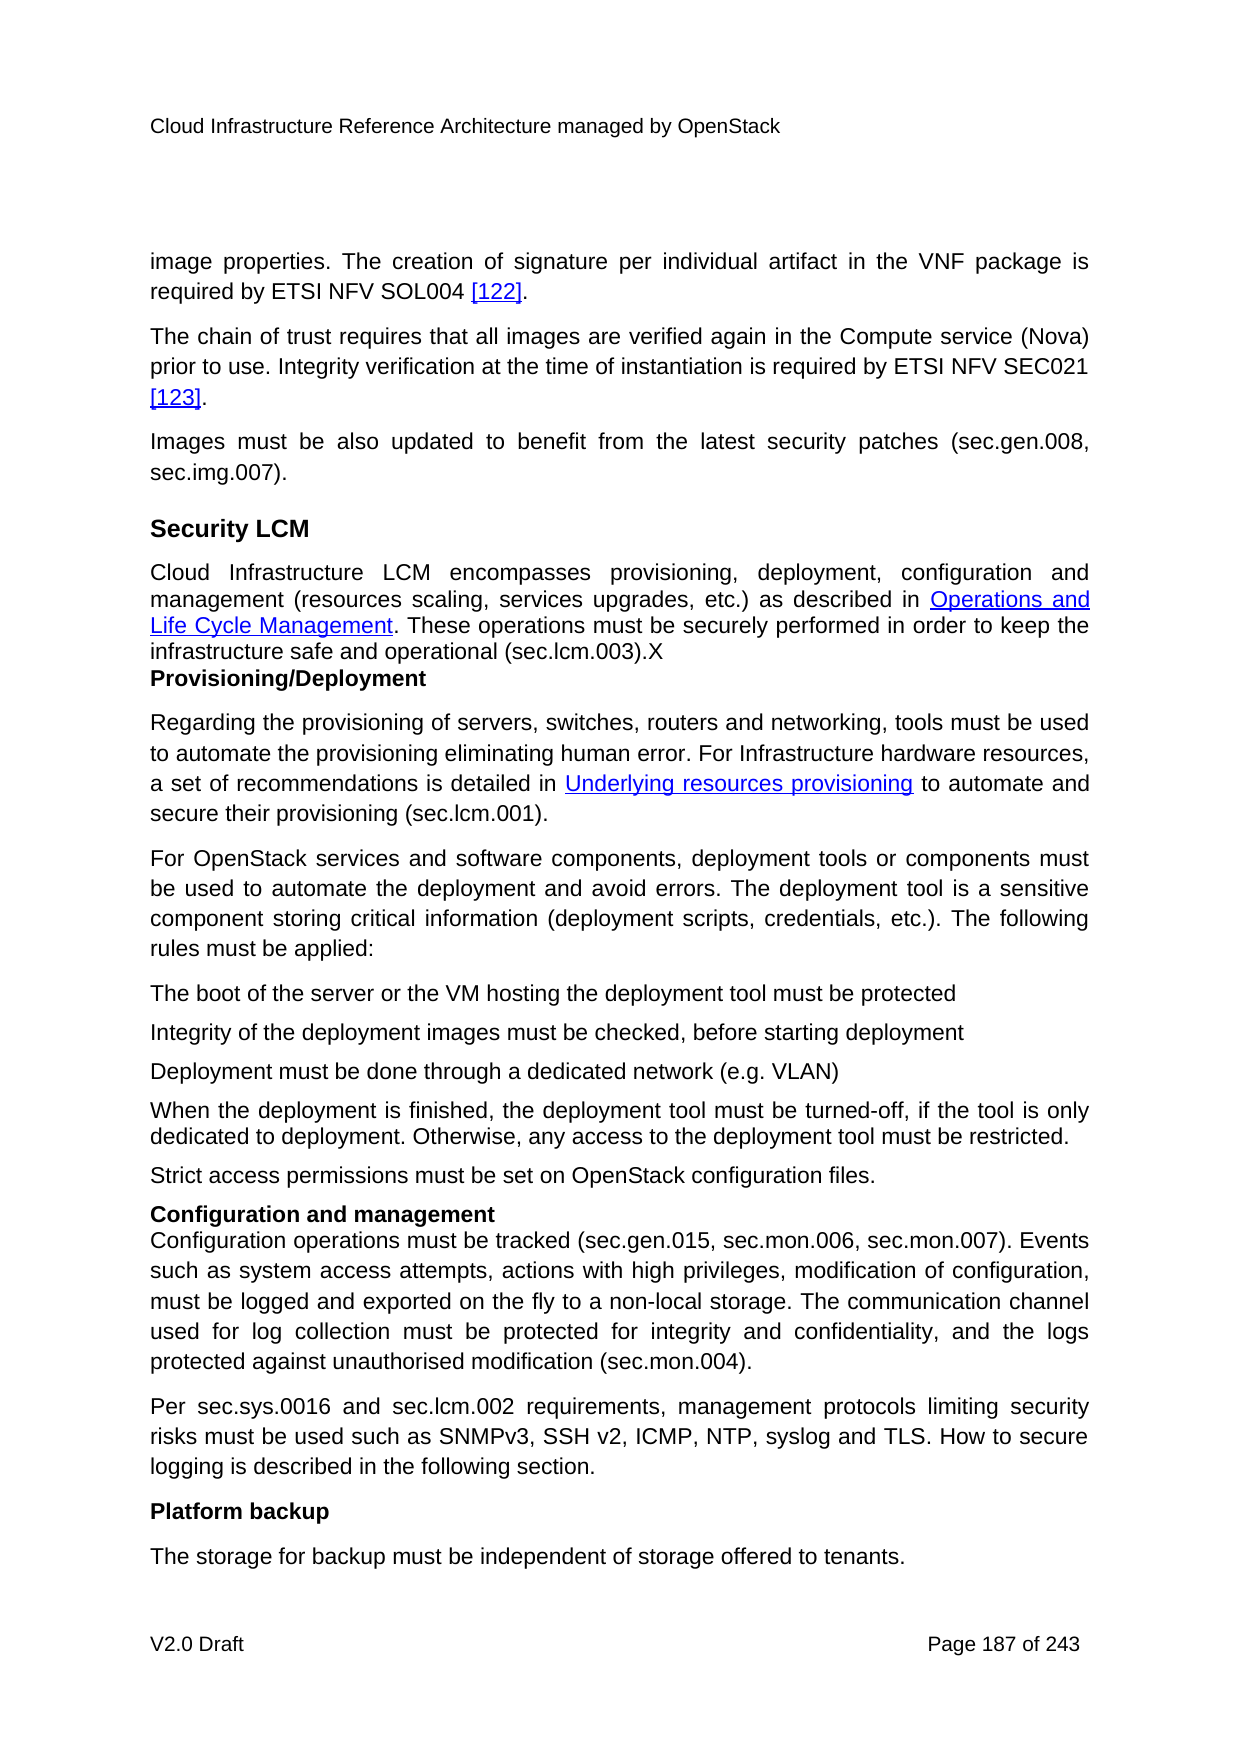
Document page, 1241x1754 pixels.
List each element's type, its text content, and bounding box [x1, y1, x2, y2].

text Provisioning/Deployment [150, 664, 1090, 691]
text Configuration operations must be tracked (sec.gen.015, sec.mon.006, sec.mon.007). Events such as system access attempts, actions with high privileges, modification of configuration, must be logged and exported on the fly to a non-local storage. The communication channel used for log collection must be protected for integrity and confidentiality, and the logs protected against unauthorised modification (sec.mon.004). [150, 1227, 1090, 1374]
text Per sec.sys.0016 and sec.lcm.002 requirements, management protocols limiting security risks must be used such as SNMPv3, SSH v2, ICMP, NTP, syslog and TLS. How to secure logging is described in the following section. [150, 1393, 1090, 1479]
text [150, 248, 1090, 304]
text The storage for backup must be independent of storage offered to tenants. [150, 1543, 1090, 1569]
text For OpenStack services and software components, deployment tools or components must be used to automate the deployment and avoid errors. The deployment tool is a sensitive component storing critical information (deployment scripts, credentials, etc.). The following rules must be applied: [150, 845, 1090, 962]
text The chain of trust requires that all images are verified again in the Compute service (Nova) prior to use. Integrity verification at the time of instantiation is required by ETSI NFV SEC021 [123]. [150, 323, 1090, 410]
text Regarding the provisioning of servers, switches, routers and networking, tools must be used to automate the provisioning eliminating human error. For Infrastructure hardware resources, a set of recommendations is detailed in Underlying resources provisioning to automate and secure their provisioning (sec.lcm.001). [150, 709, 1090, 826]
text Images must be also updated to benefit from the latest security patches (sec.gen.008, sec.img.007). [150, 428, 1090, 485]
text Platform backup [150, 1498, 1090, 1524]
subtitle Security LCM [150, 514, 1090, 542]
